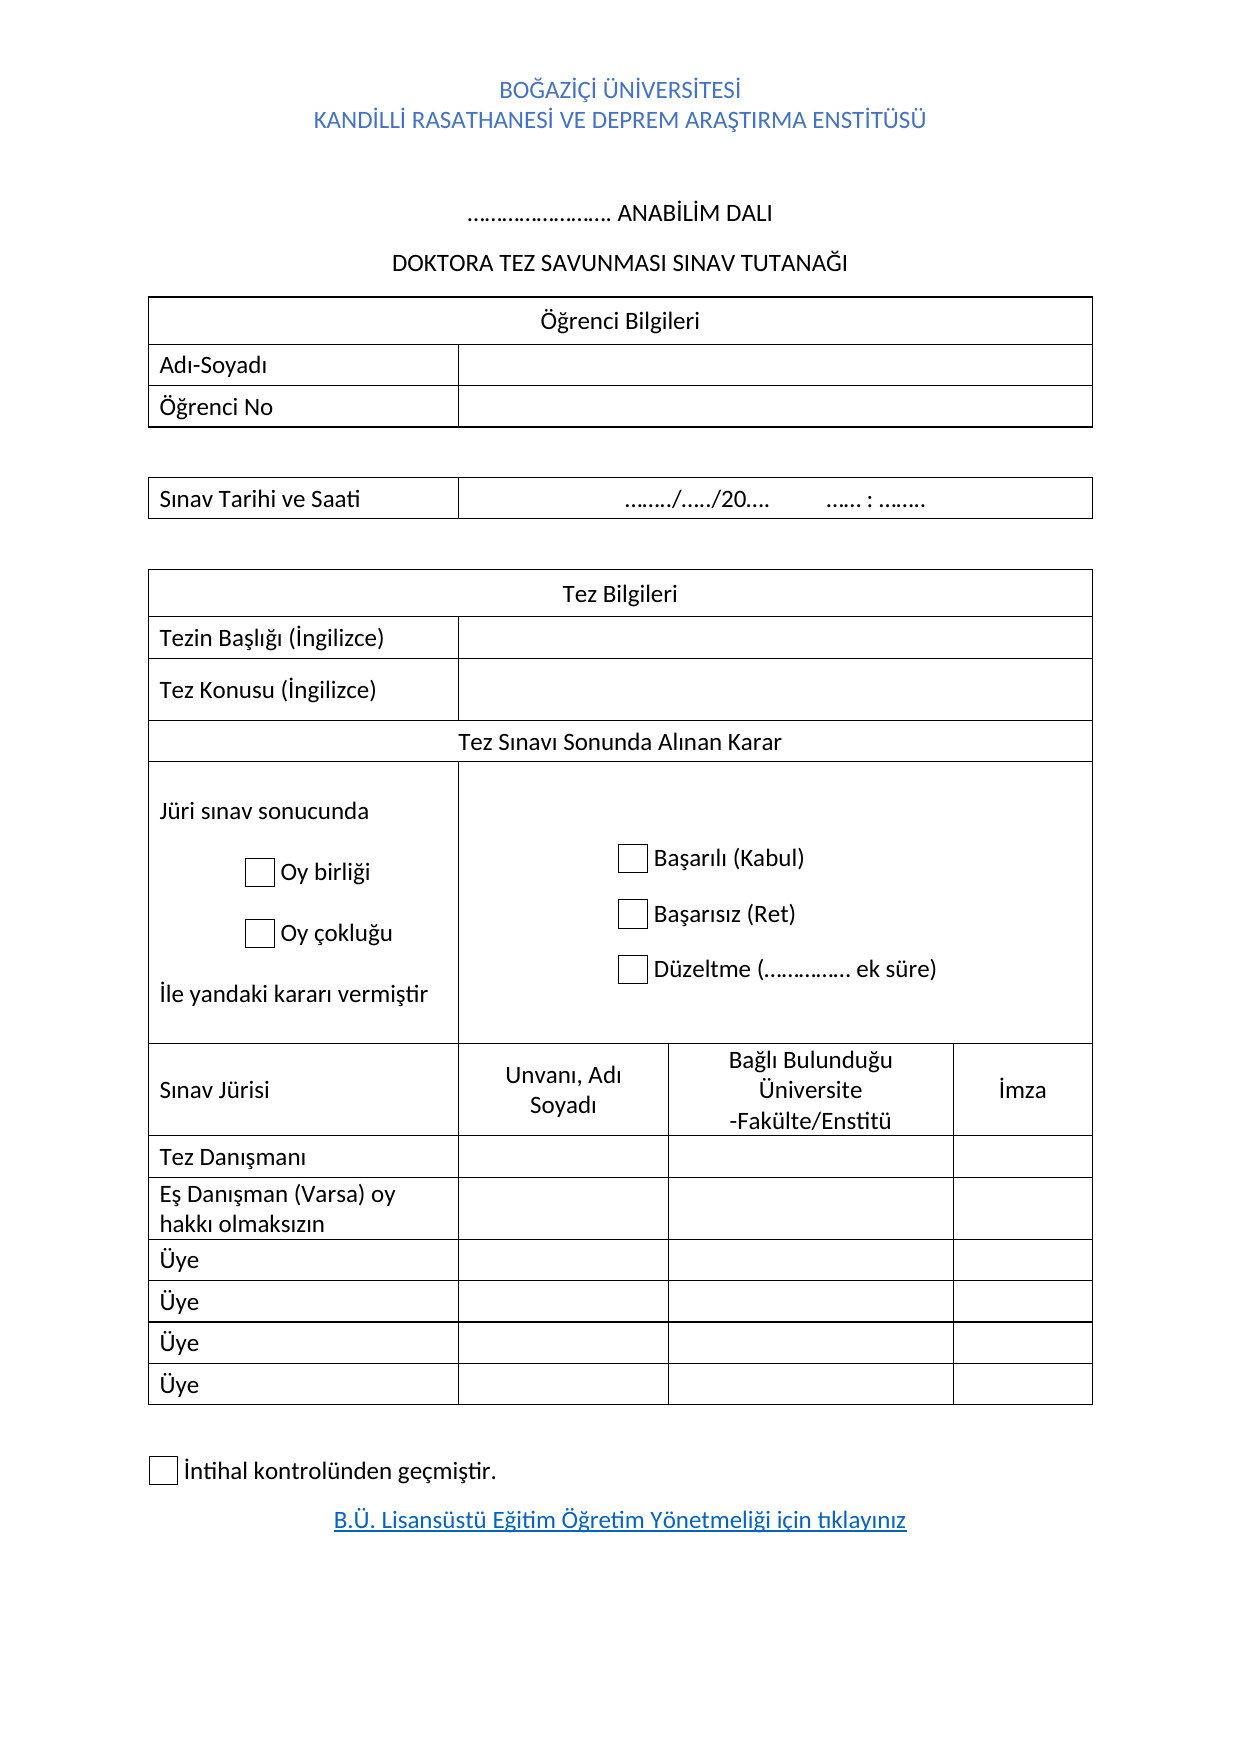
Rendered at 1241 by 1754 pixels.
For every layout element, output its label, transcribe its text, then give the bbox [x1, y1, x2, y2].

table_cell Üye [149, 1323, 458, 1363]
table_cell [459, 1240, 668, 1280]
table_cell Üye [149, 1364, 458, 1404]
table_cell Bağlı Bulunduğu Üniversite -Fakülte/Enstitü [669, 1044, 953, 1135]
text ……………………. ANABİLİM DALI [148, 197, 1093, 228]
table_cell Adı-Soyadı [149, 345, 458, 385]
table_cell Tez Konusu (İngilizce) [149, 659, 458, 720]
table_cell [459, 1323, 668, 1363]
text B.Ü. Lisansüstü Eğitim Öğretim Yönetmeliği için tıklayınız [148, 1504, 1093, 1535]
table_cell [954, 1364, 1092, 1404]
table_cell Unvanı, Adı Soyadı [459, 1044, 668, 1135]
table_cell [459, 345, 1092, 385]
table_cell [954, 1240, 1092, 1280]
table_cell [669, 1136, 953, 1177]
table_cell [669, 1323, 953, 1363]
table_header Öğrenci Bilgileri [149, 298, 1092, 344]
table_cell Tez Sınavı Sonunda Alınan Karar [149, 721, 1092, 761]
table_cell [459, 617, 1092, 658]
table_cell Tez Danışmanı [149, 1136, 458, 1177]
table_cell [669, 1178, 953, 1239]
table_cell [954, 1281, 1092, 1321]
table_cell Üye [149, 1281, 458, 1321]
table_cell [954, 1178, 1092, 1239]
table_cell [669, 1281, 953, 1321]
table_cell [954, 1323, 1092, 1363]
table_cell Eş Danışman (Varsa) oy hakkı olmaksızın [149, 1178, 458, 1239]
text DOKTORA TEZ SAVUNMASI SINAV TUTANAĞI [148, 247, 1093, 277]
table_cell Sınav Jürisi [149, 1044, 458, 1135]
table_cell [459, 659, 1092, 720]
table_cell Öğrenci No [149, 386, 458, 426]
table_cell [669, 1364, 953, 1404]
table_cell Üye [149, 1240, 458, 1280]
table_header Sınav Tarihi ve Saati [149, 478, 458, 518]
table_cell İmza [954, 1044, 1092, 1135]
text İntihal kontrolünden geçmiştir. [148, 1455, 1093, 1485]
table_cell [459, 1281, 668, 1321]
table_cell Jüri sınav sonucunda Oy birliği Oy çokluğu İle yandaki kararı vermiştir [149, 762, 458, 1043]
table_cell [459, 1136, 668, 1177]
table_cell [459, 386, 1092, 426]
table_cell Başarılı (Kabul) Başarısız (Ret) Düzeltme (…………… ek süre) [459, 762, 1092, 1043]
table_cell [669, 1240, 953, 1280]
table_header ……../…../20…. …… : …….. [459, 478, 1092, 518]
table_cell [459, 1364, 668, 1404]
table_header Tez Bilgileri [149, 570, 1092, 616]
table_cell [459, 1178, 668, 1239]
table_cell Tezin Başlığı (İngilizce) [149, 617, 458, 658]
table_cell [954, 1136, 1092, 1177]
